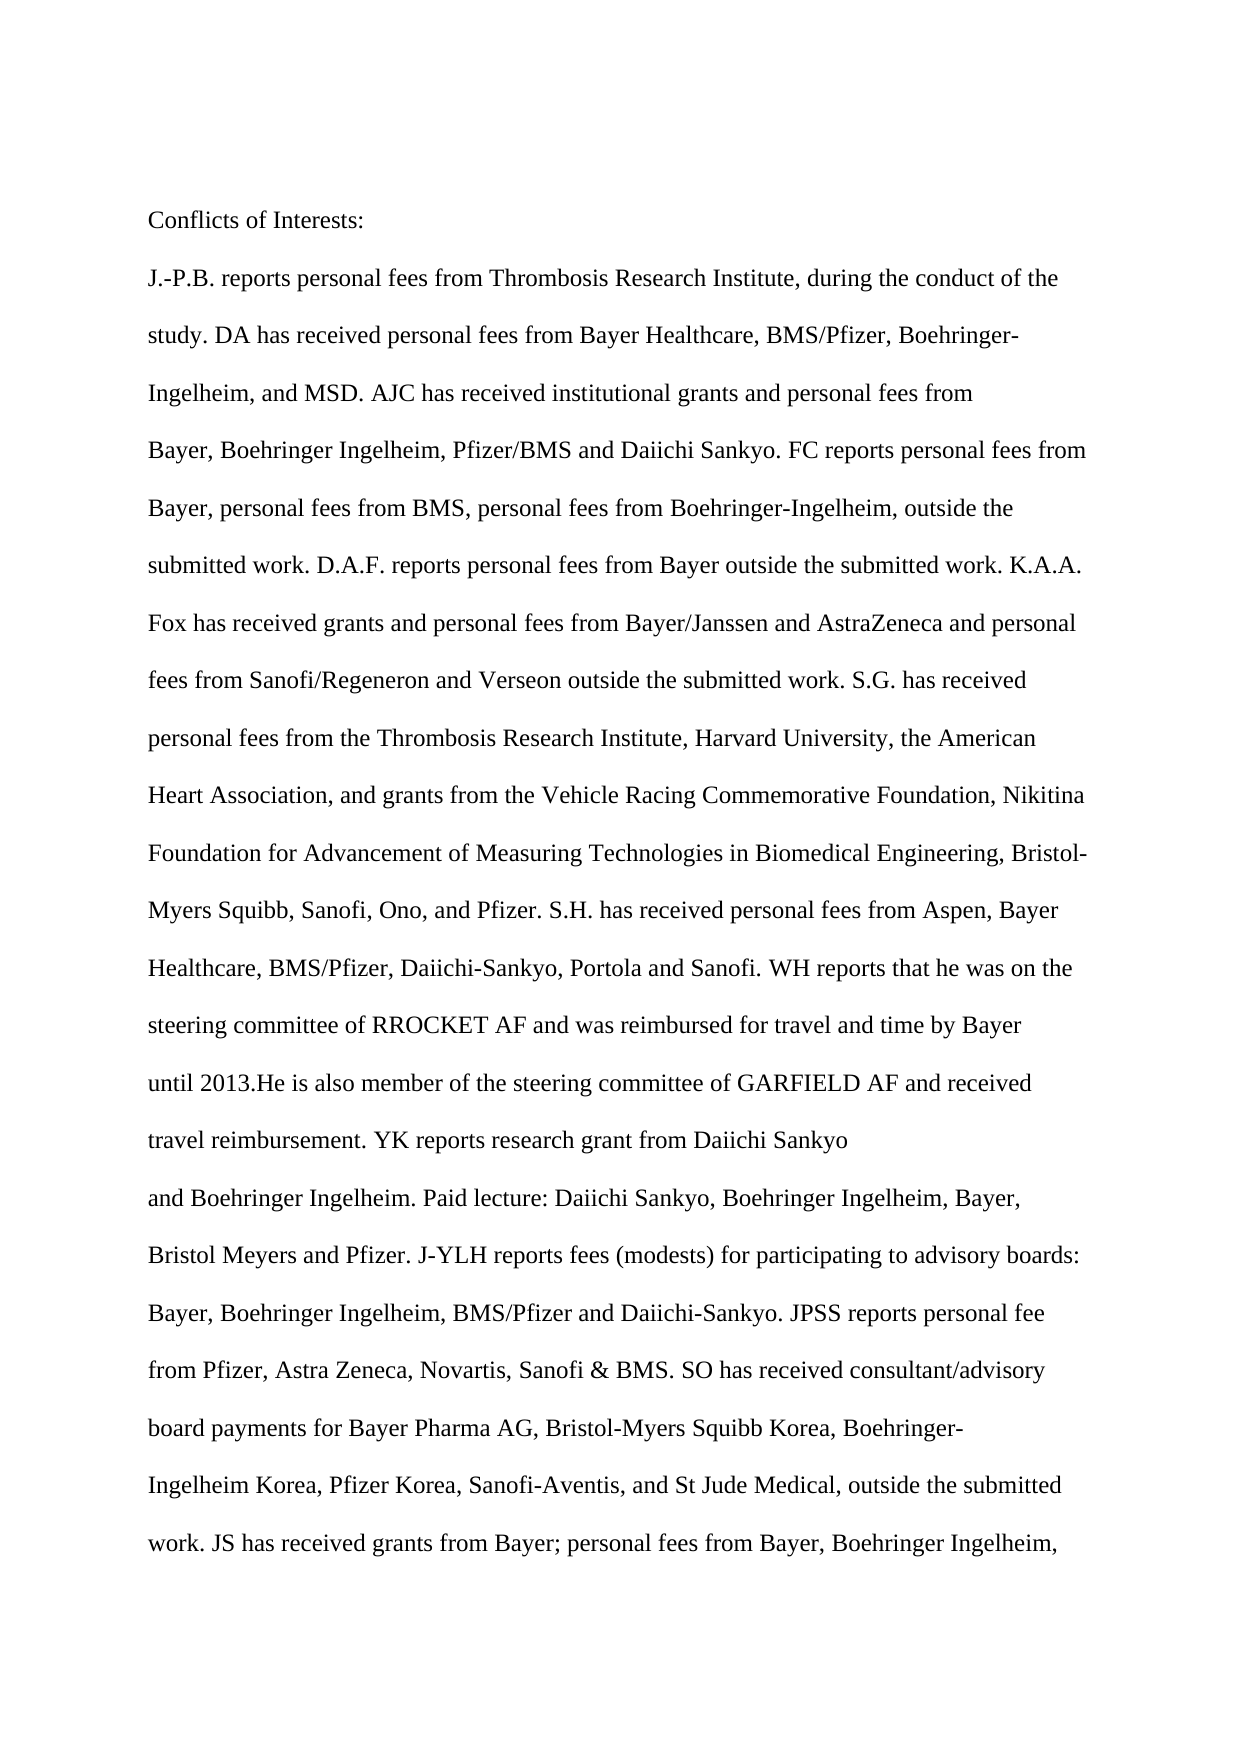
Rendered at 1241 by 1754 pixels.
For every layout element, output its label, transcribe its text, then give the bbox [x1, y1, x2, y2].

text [148, 263, 1092, 1556]
text Conflicts of Interests: [148, 205, 1092, 234]
